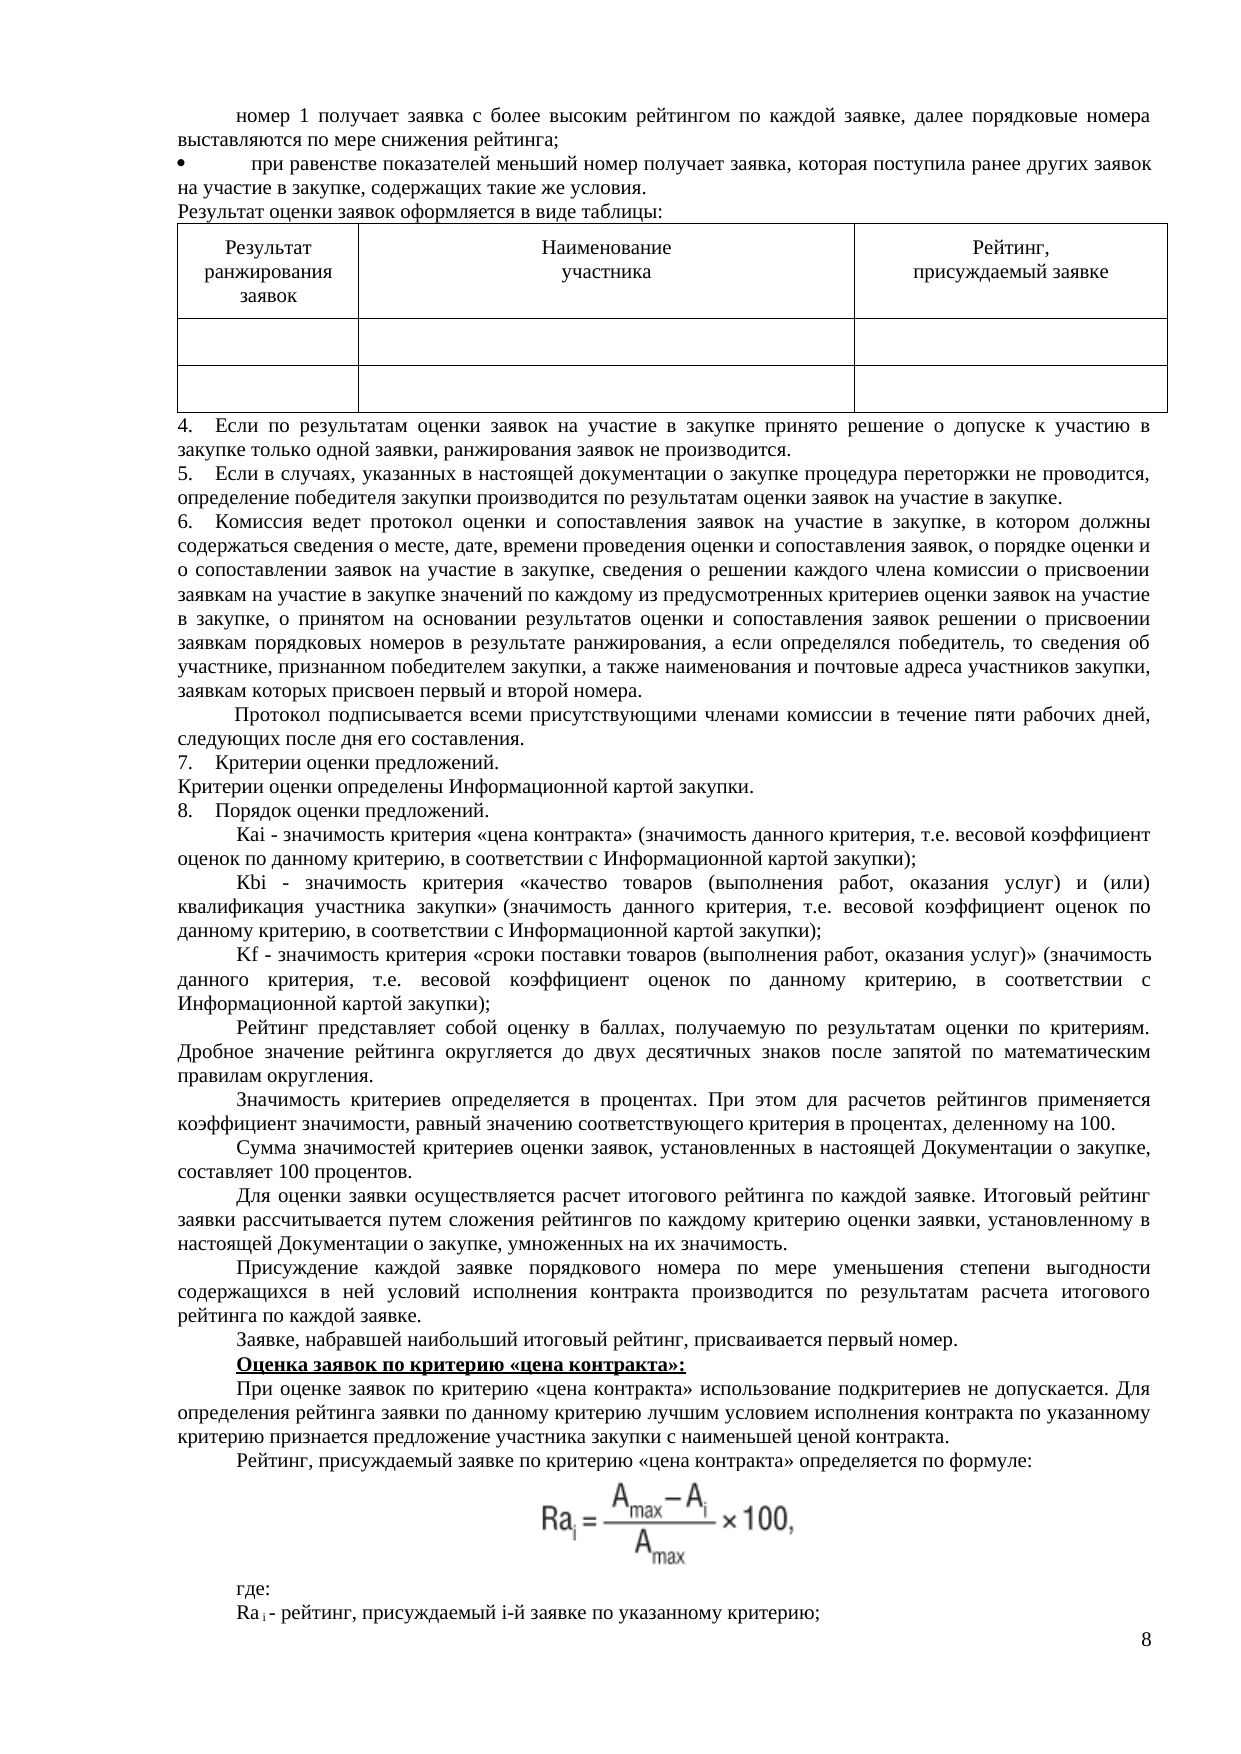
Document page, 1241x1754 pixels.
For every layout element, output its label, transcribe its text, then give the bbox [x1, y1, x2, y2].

list при равенстве показателей меньший номер получает заявка, которая поступила ранее других заявок на участие в закупке, содержащих такие же условия. [177, 151, 1152, 199]
text Заявке, набравшей наибольший итоговый рейтинг, присваивается первый номер. [177, 1327, 1152, 1351]
table_cell [178, 366, 358, 412]
text Сумма значимостей критериев оценки заявок, установленных в настоящей Документации о закупке, составляет 100 процентов. [177, 1135, 1152, 1183]
table_cell [855, 366, 1167, 412]
table_header Результат ранжирования заявок [178, 224, 358, 318]
table_cell [855, 319, 1167, 365]
text Для оценки заявки осуществляется расчет итогового рейтинга по каждой заявке. Итоговый рейтинг заявки рассчитывается путем сложения рейтингов по каждому критерию оценки заявки, установленному в настоящей Документации о закупке, умноженных на их значимость. [177, 1183, 1152, 1255]
list Комиссия ведет протокол оценки и сопоставления заявок на участие в закупке, в котором должны содержаться сведения о месте, дате, времени проведения оценки и сопоставления заявок, о порядке оценки и о сопоставлении заявок на участие в закупке, сведения о решении каждого члена комиссии о присвоении заявкам на участие в закупке значений по каждому из предусмотренных критериев оценки заявок на участие в закупке, о принятом на основании результатов оценки и сопоставления заявок решении о присвоении заявкам порядковых номеров в результате ранжирования, а если определялся победитель, то сведения об участнике, признанном победителем закупки, а также наименования и почтовые адреса участников закупки, заявкам которых присвоен первый и второй номера. [177, 509, 1152, 702]
text Рейтинг представляет собой оценку в баллах, получаемую по результатам оценки по критериям. Дробное значение рейтинга округляется до двух десятичных знаков после запятой по математическим правилам округления. [177, 1014, 1152, 1087]
table_cell [178, 319, 358, 365]
text Кbi - значимость критерия «качество товаров (выполнения работ, оказания услуг) и (или) квалификация участника закупки» (значимость данного критерия, т.е. весовой коэффициент оценок по данному критерию, в соответствии с Информационной картой закупки); [177, 870, 1152, 942]
text Результат оценки заявок оформляется в виде таблицы: [177, 199, 1152, 223]
text Критерии оценки определены Информационной картой закупки. [177, 774, 1152, 798]
list Порядок оценки предложений. [177, 798, 1152, 822]
text Оценка заявок по критерию «цена контракта»: [177, 1351, 1152, 1376]
list Если в случаях, указанных в настоящей документации о закупке процедура переторжки не проводится, определение победителя закупки производится по результатам оценки заявок на участие в закупке. [177, 461, 1152, 509]
picture [515, 1471, 814, 1577]
table_header Рейтинг, присуждаемый заявке [855, 224, 1167, 318]
text номер 1 получает заявка с более высоким рейтингом по каждой заявке, далее порядковые номера выставляются по мере снижения рейтинга; [177, 103, 1152, 151]
text Рейтинг, присуждаемый заявке по критерию «цена контракта» определяется по формуле: [177, 1448, 1152, 1472]
text Каi - значимость критерия «цена контракта» (значимость данного критерия, т.е. весовой коэффициент оценок по данному критерию, в соответствии с Информационной картой закупки); [177, 822, 1152, 870]
text Присуждение каждой заявке порядкового номера по мере уменьшения степени выгодности содержащихся в ней условий исполнения контракта производится по результатам расчета итогового рейтинга по каждой заявке. [177, 1255, 1152, 1327]
text При оценке заявок по критерию «цена контракта» использование подкритериев не допускается. Для определения рейтинга заявки по данному критерию лучшим условием исполнения контракта по указанному критерию признается предложение участника закупки с наименьшей ценой контракта. [177, 1376, 1152, 1448]
text Ra i - рейтинг, присуждаемый i-й заявке по указанному критерию; [177, 1600, 1152, 1624]
table_cell [359, 319, 854, 365]
table_header Наименование участника [359, 224, 854, 318]
text Kf - значимость критерия «сроки поставки товаров (выполнения работ, оказания услуг)» (значимость данного критерия, т.е. весовой коэффициент оценок по данному критерию, в соответствии с Информационной картой закупки); [177, 942, 1152, 1014]
list Критерии оценки предложений. [177, 750, 1152, 774]
text Протокол подписывается всеми присутствующими членами комиссии в течение пяти рабочих дней, следующих после дня его составления. [177, 702, 1152, 750]
table_cell [359, 366, 854, 412]
list Если по результатам оценки заявок на участие в закупке принято решение о допуске к участию в закупке только одной заявки, ранжирования заявок не производится. [177, 413, 1152, 461]
text где: [177, 1576, 1152, 1600]
text Значимость критериев определяется в процентах. При этом для расчетов рейтингов применяется коэффициент значимости, равный значению соответствующего критерия в процентах, деленному на 100. [177, 1087, 1152, 1135]
